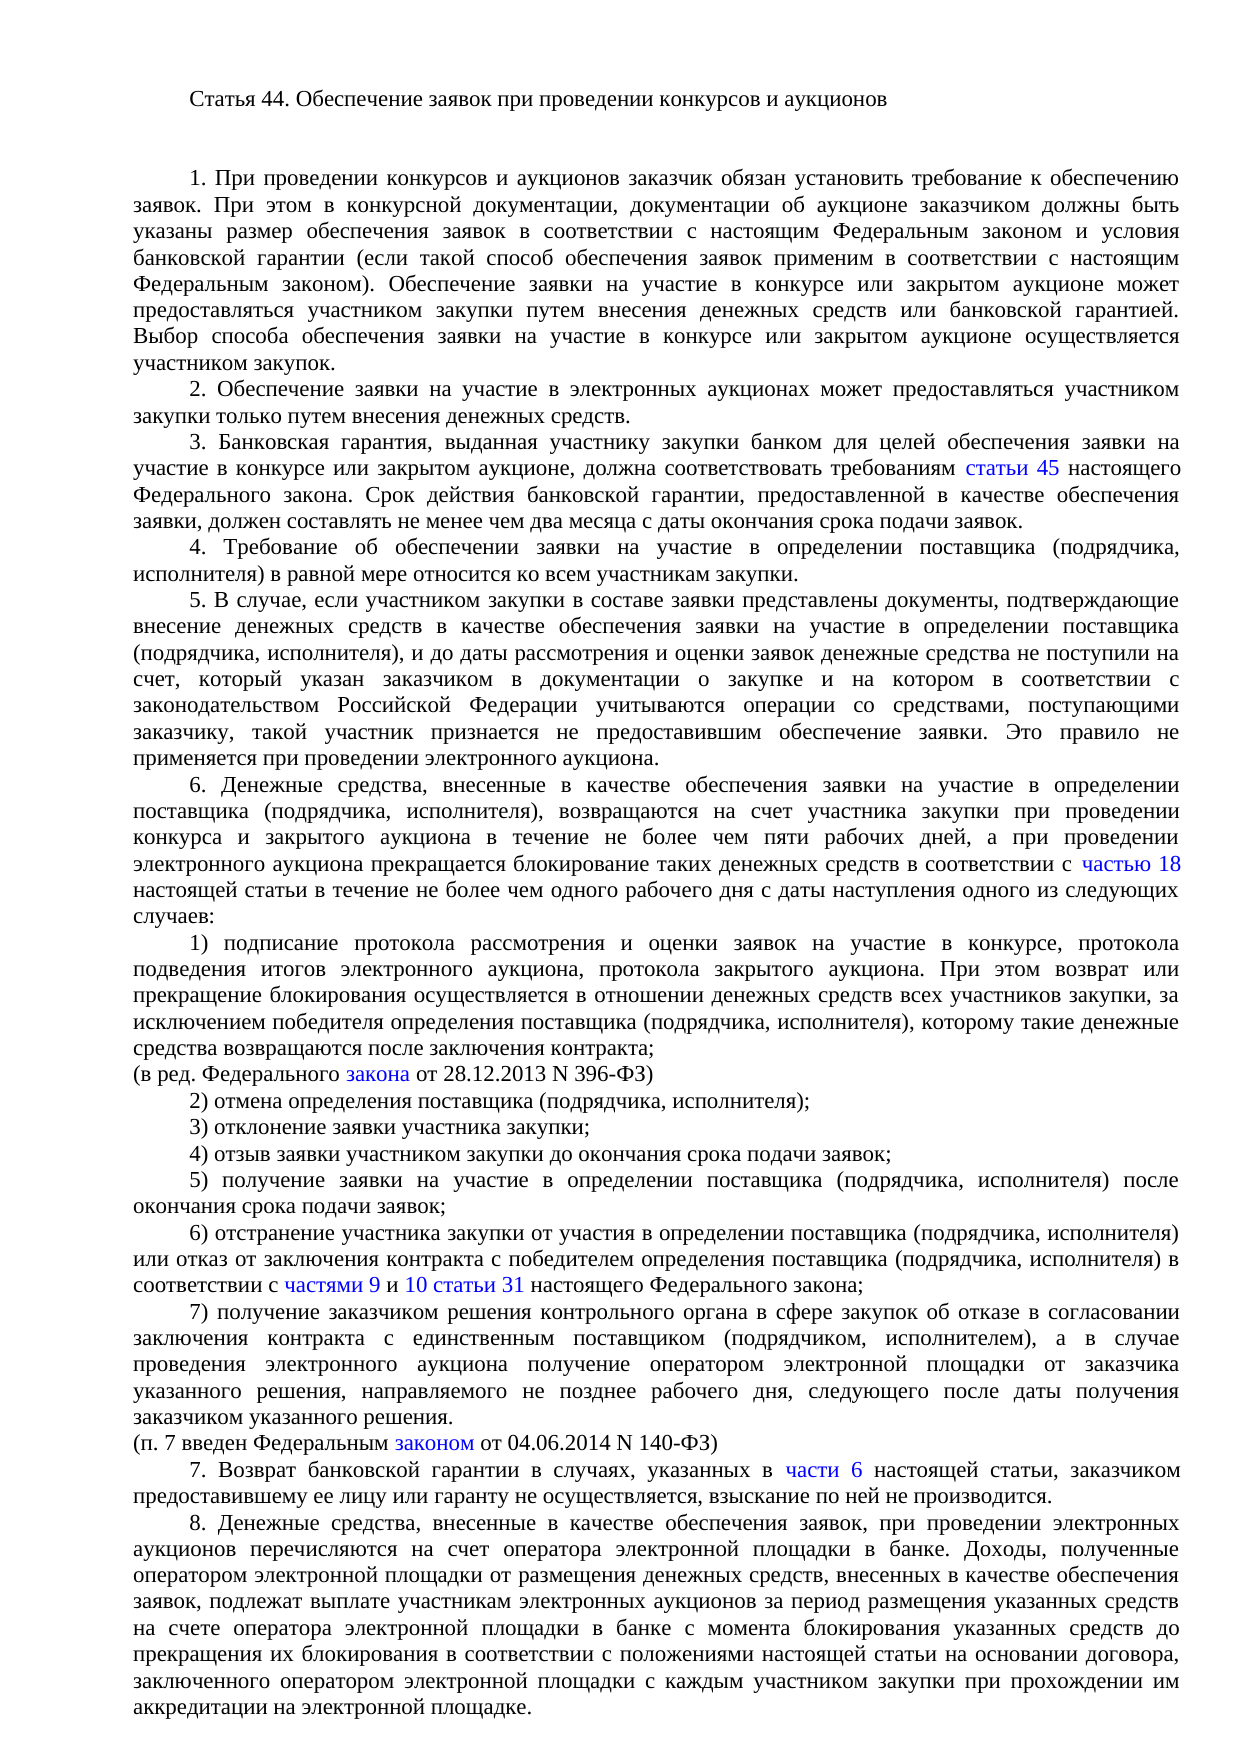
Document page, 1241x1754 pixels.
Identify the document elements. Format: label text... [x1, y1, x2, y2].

text 1. При проведении конкурсов и аукционов заказчик обязан установить требование к обеспечению заявок. При этом в конкурсной документации, документации об аукционе заказчиком должны быть указаны размер обеспечения заявок в соответствии с настоящим Федеральным законом и условия банковской гарантии (если такой способ обеспечения заявок применим в соответствии с настоящим Федеральным законом). Обеспечение заявки на участие в конкурсе или закрытом аукционе может предоставляться участником закупки путем внесения денежных средств или банковской гарантией. Выбор способа обеспечения заявки на участие в конкурсе или закрытом аукционе осуществляется участником закупок. [133, 164, 1181, 375]
text Статья 44. Обеспечение заявок при проведении конкурсов и аукционов [133, 85, 1181, 112]
text 7. Возврат банковской гарантии в случаях, указанных в части 6 настоящей статьи, заказчиком предоставившему ее лицу или гаранту не осуществляется, взыскание по ней не производится. [133, 1456, 1181, 1508]
text 1) подписание протокола рассмотрения и оценки заявок на участие в конкурсе, протокола подведения итогов электронного аукциона, протокола закрытого аукциона. При этом возврат или прекращение блокирования осуществляется в отношении денежных средств всех участников закупки, за исключением победителя определения поставщика (подрядчика, исполнителя), которому такие денежные средства возвращаются после заключения контракта; [133, 929, 1181, 1061]
text 3) отклонение заявки участника закупки; [133, 1113, 1181, 1139]
text (п. 7 введен Федеральным законом от 04.06.2014 N 140-ФЗ) [133, 1429, 1181, 1456]
text (в ред. Федерального закона от 28.12.2013 N 396-ФЗ) [133, 1061, 1181, 1087]
text 3. Банковская гарантия, выданная участнику закупки банком для целей обеспечения заявки на участие в конкурсе или закрытом аукционе, должна соответствовать требованиям статьи 45 настоящего Федерального закона. Срок действия банковской гарантии, предоставленной в качестве обеспечения заявки, должен составлять не менее чем два месяца с даты окончания срока подачи заявок. [133, 428, 1181, 533]
text 2) отмена определения поставщика (подрядчика, исполнителя); [133, 1087, 1181, 1113]
text 5) получение заявки на участие в определении поставщика (подрядчика, исполнителя) после окончания срока подачи заявок; [133, 1166, 1181, 1219]
text 5. В случае, если участником закупки в составе заявки представлены документы, подтверждающие внесение денежных средств в качестве обеспечения заявки на участие в определении поставщика (подрядчика, исполнителя), и до даты рассмотрения и оценки заявок денежные средства не поступили на счет, который указан заказчиком в документации о закупке и на котором в соответствии с законодательством Российской Федерации учитываются операции со средствами, поступающими заказчику, такой участник признается не предоставившим обеспечение заявки. Это правило не применяется при проведении электронного аукциона. [133, 586, 1181, 771]
text 7) получение заказчиком решения контрольного органа в сфере закупок об отказе в согласовании заключения контракта с единственным поставщиком (подрядчиком, исполнителем), а в случае проведения электронного аукциона получение оператором электронной площадки от заказчика указанного решения, направляемого не позднее рабочего дня, следующего после даты получения заказчиком указанного решения. [133, 1298, 1181, 1429]
text 6. Денежные средства, внесенные в качестве обеспечения заявки на участие в определении поставщика (подрядчика, исполнителя), возвращаются на счет участника закупки при проведении конкурса и закрытого аукциона в течение не более чем пяти рабочих дней, а при проведении электронного аукциона прекращается блокирование таких денежных средств в соответствии с частью 18 настоящей статьи в течение не более чем одного рабочего дня с даты наступления одного из следующих случаев: [133, 771, 1181, 929]
text 4) отзыв заявки участником закупки до окончания срока подачи заявок; [133, 1139, 1181, 1166]
text 2. Обеспечение заявки на участие в электронных аукционах может предоставляться участником закупки только путем внесения денежных средств. [133, 375, 1181, 428]
text 8. Денежные средства, внесенные в качестве обеспечения заявок, при проведении электронных аукционов перечисляются на счет оператора электронной площадки в банке. Доходы, полученные оператором электронной площадки от размещения денежных средств, внесенных в качестве обеспечения заявок, подлежат выплате участникам электронных аукционов за период размещения указанных средств на счете оператора электронной площадки в банке с момента блокирования указанных средств до прекращения их блокирования в соответствии с положениями настоящей статьи на основании договора, заключенного оператором электронной площадки с каждым участником закупки при прохождении им аккредитации на электронной площадке. [133, 1508, 1181, 1719]
text 6) отстранение участника закупки от участия в определении поставщика (подрядчика, исполнителя) или отказ от заключения контракта с победителем определения поставщика (подрядчика, исполнителя) в соответствии с частями 9 и 10 статьи 31 настоящего Федерального закона; [133, 1219, 1181, 1298]
text 4. Требование об обеспечении заявки на участие в определении поставщика (подрядчика, исполнителя) в равной мере относится ко всем участникам закупки. [133, 533, 1181, 586]
